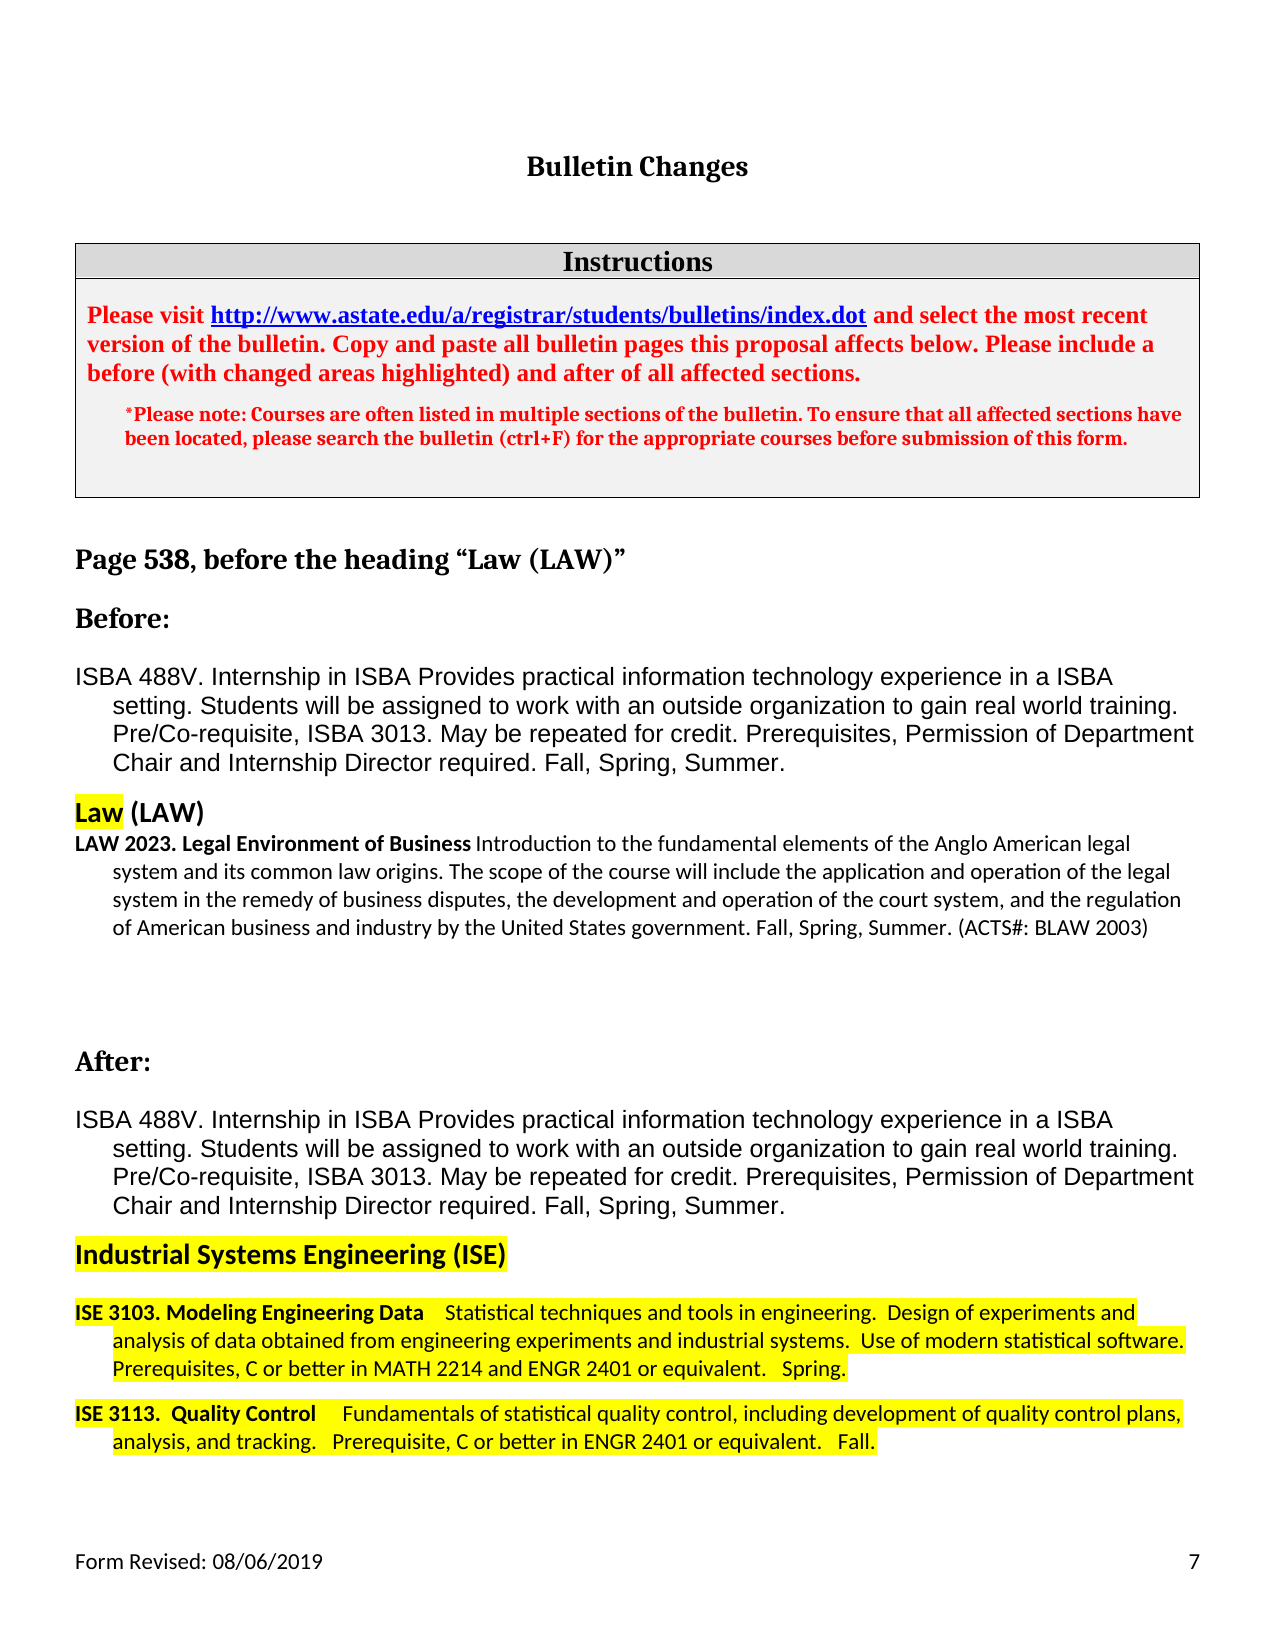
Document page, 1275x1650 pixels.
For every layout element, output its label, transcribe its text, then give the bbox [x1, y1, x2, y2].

text After: [75, 1045, 1200, 1079]
table_cell Please visit http://www.astate.edu/a/registrar/students/bulletins/index.dot and select the most recent version of the bulletin. Copy and paste all bulletin pages this proposal affects below. Please include a before (with changed areas highlighted) and after of all affected sections. *Please note: Courses are often listed in multiple sections of the bulletin. To ensure that all affected sections have been located, please search the bulletin (ctrl+F) for the appropriate courses before submission of this form. [76, 279, 1199, 497]
table_header Instructions [76, 244, 1199, 277]
text Before: [75, 603, 1200, 636]
text Page 538, before the heading “Law (LAW)” [75, 543, 1200, 577]
text Bulletin Changes [75, 150, 1200, 183]
